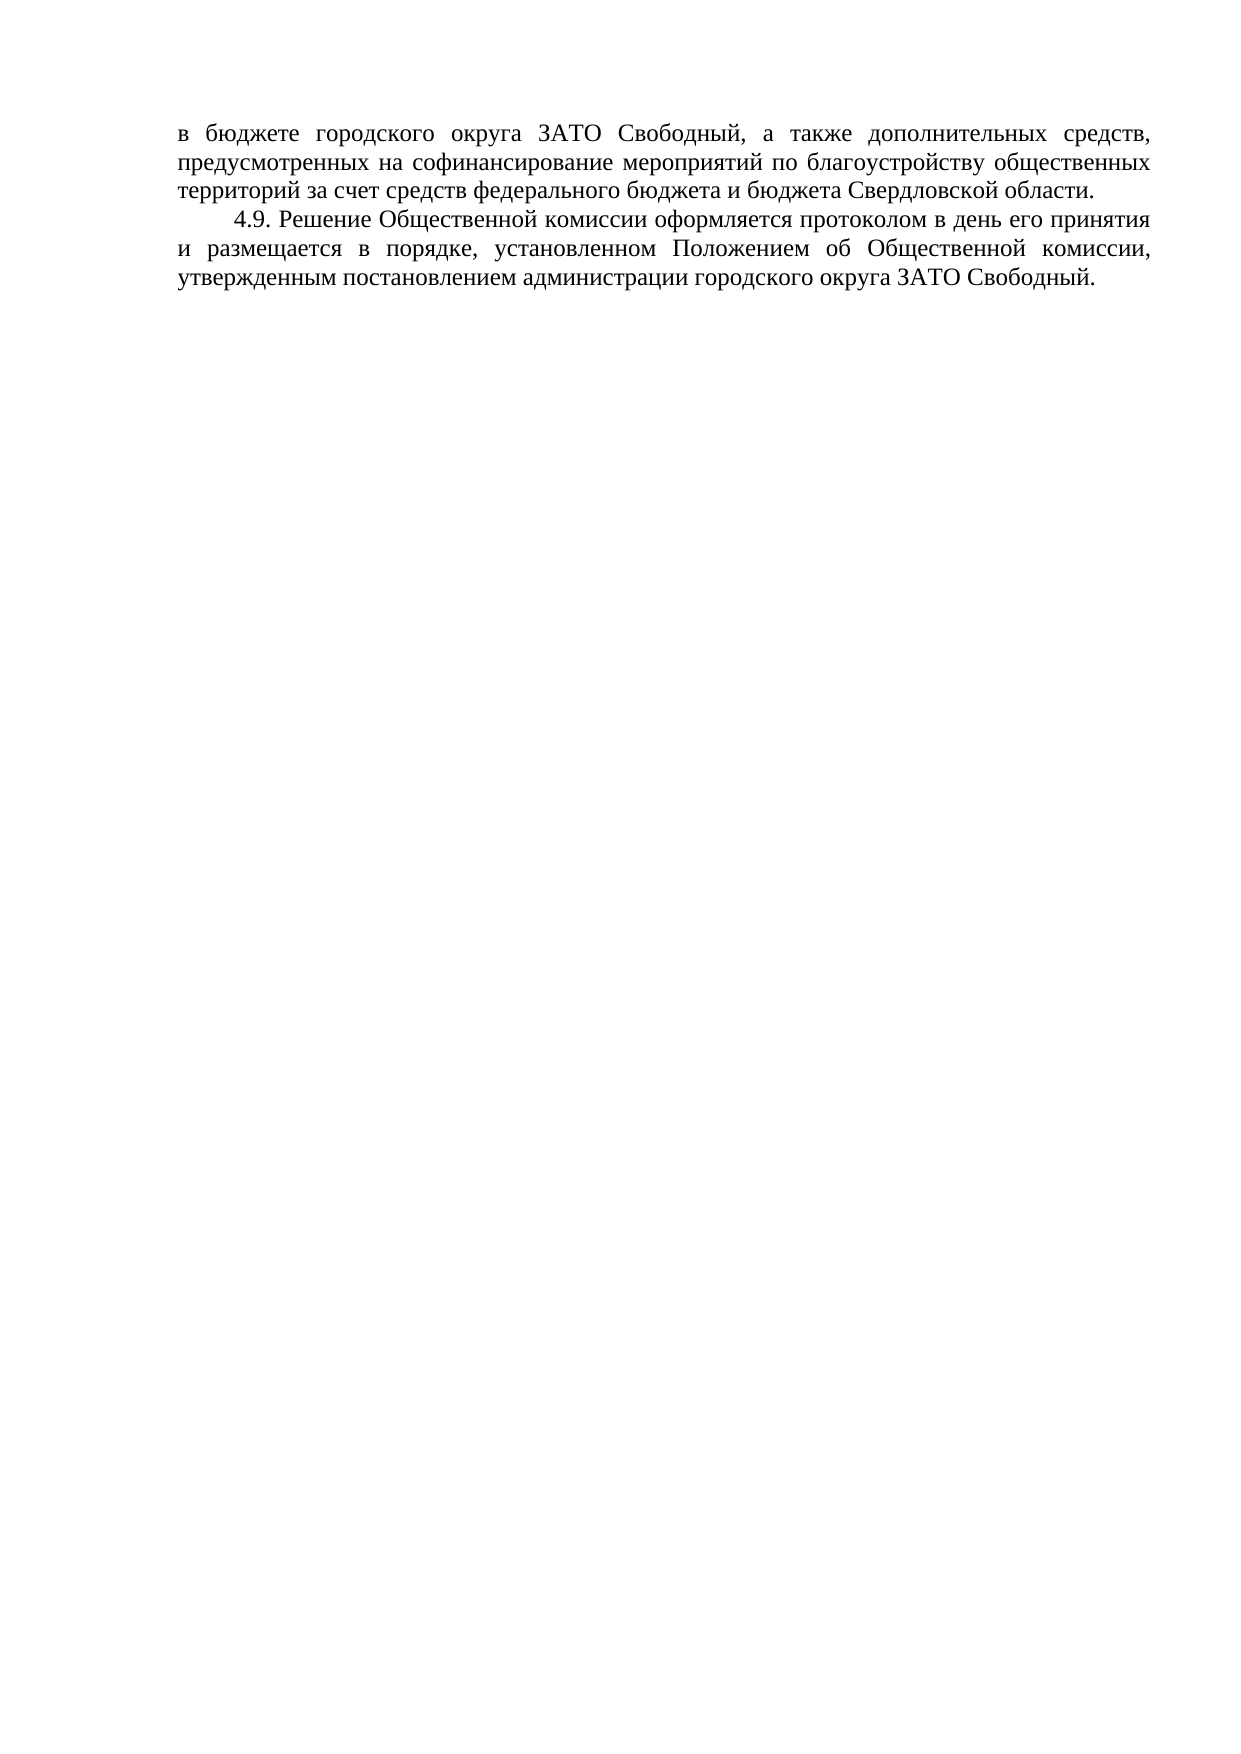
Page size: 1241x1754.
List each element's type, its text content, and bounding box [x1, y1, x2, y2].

text 4.9. Решение Общественной комиссии оформляется протоколом в день его принятия и размещается в порядке, установленном Положением об Общественной комиссии, утвержденным постановлением администрации городского округа ЗАТО Свободный. [177, 204, 1152, 291]
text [177, 118, 1152, 204]
